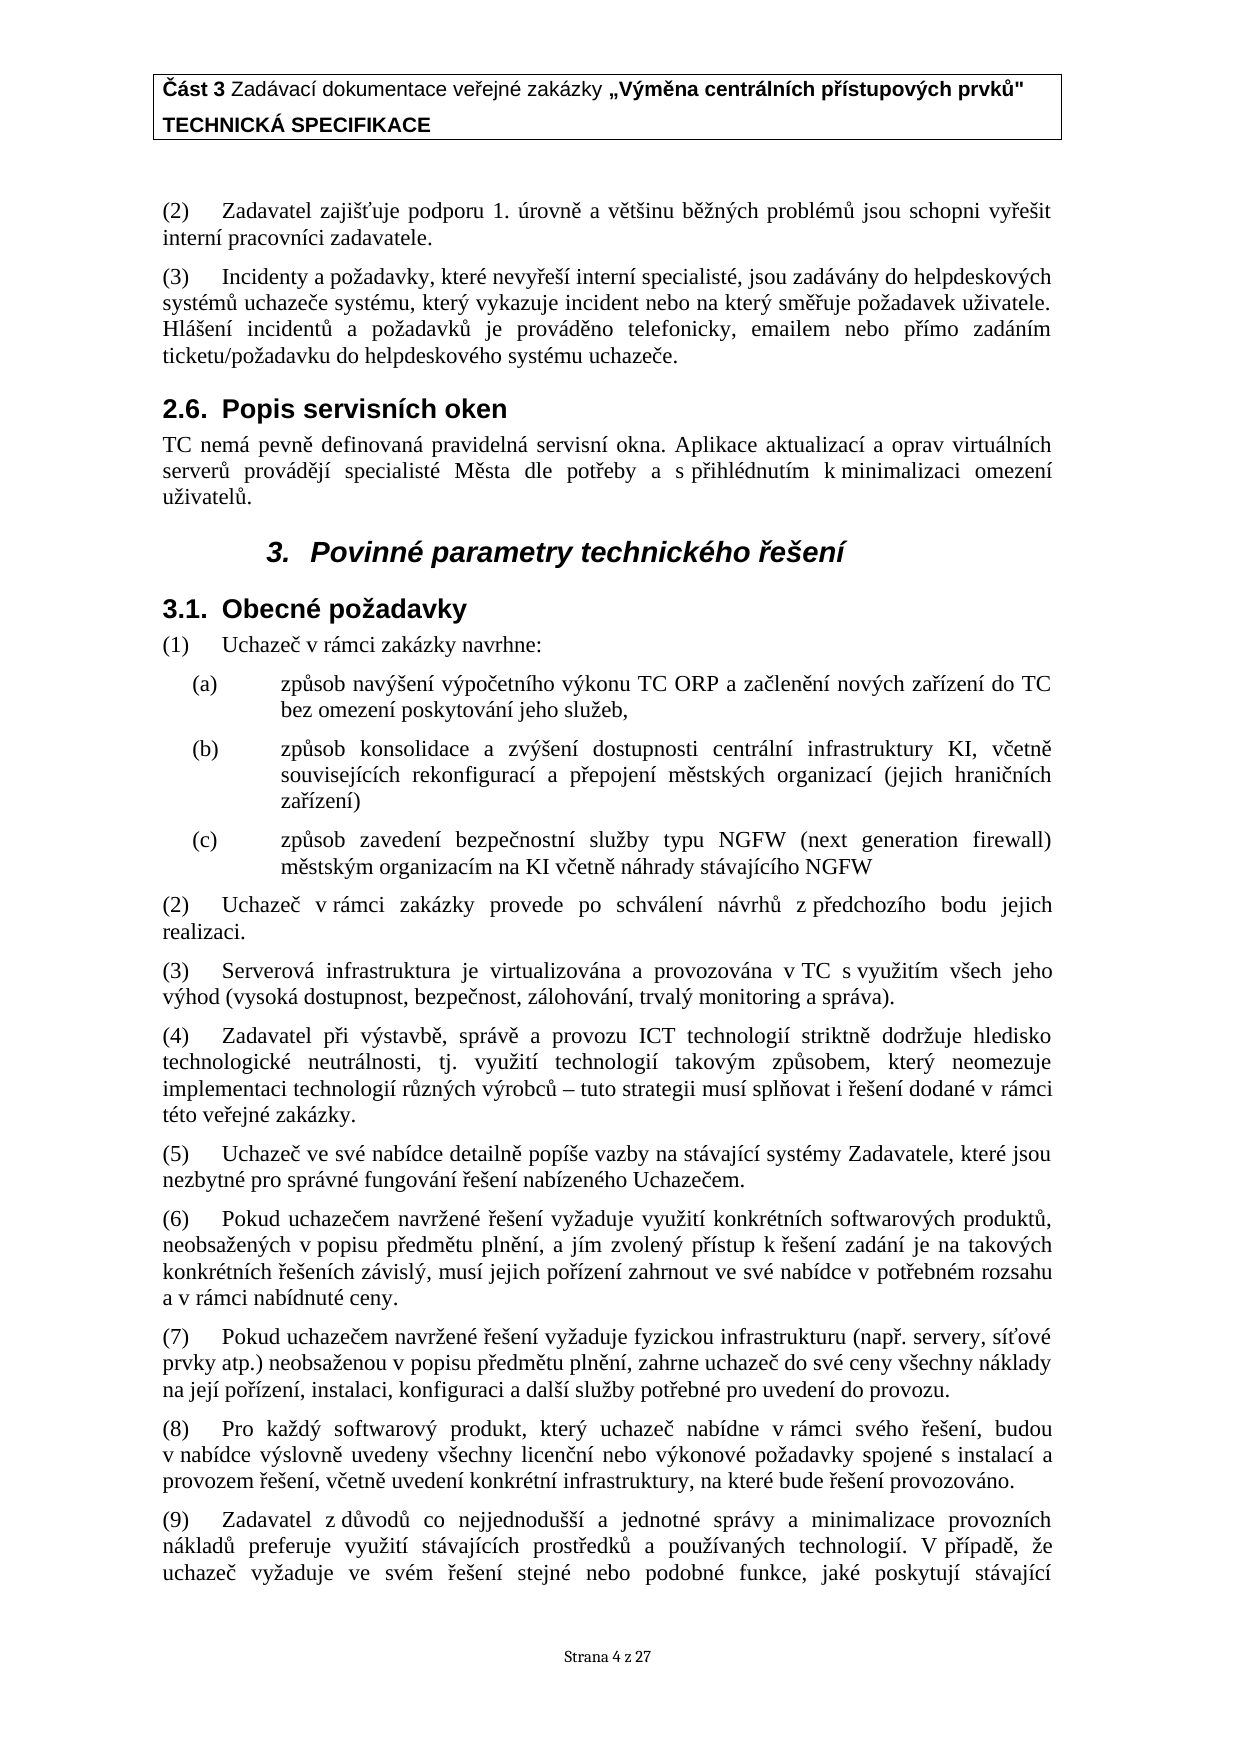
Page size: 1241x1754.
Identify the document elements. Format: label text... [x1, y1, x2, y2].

text Uchazeč ve své nabídce detailně popíše vazby na stávající systémy Zadavatele, které jsou nezbytné pro správné fungování řešení nabízeného Uchazečem. [162, 1140, 1053, 1193]
text způsob konsolidace a zvýšení dostupnosti centrální infrastruktury KI, včetně souvisejících rekonfigurací a přepojení městských organizací (jejich hraničních zařízení) [192, 735, 1053, 814]
text Serverová infrastruktura je virtualizována a provozována v TC s využitím všech jeho výhod (vysoká dostupnost, bezpečnost, zálohování, trvalý monitoring a správa). [162, 957, 1053, 1009]
text Pro každý softwarový produkt, který uchazeč nabídne v rámci svého řešení, budou v nabídce výslovně uvedeny všechny licenční nebo výkonové požadavky spojené s instalací a provozem řešení, včetně uvedení konkrétní infrastruktury, na které bude řešení provozováno. [162, 1414, 1053, 1494]
subtitle Povinné parametry technického řešení [266, 535, 1053, 568]
text Pokud uchazečem navržené řešení vyžaduje fyzickou infrastrukturu (např. servery, síťové prvky atp.) neobsaženou v popisu předmětu plnění, zahrne uchazeč do své ceny všechny náklady na její pořízení, instalaci, konfiguraci a další služby potřebné pro uvedení do provozu. [162, 1323, 1053, 1402]
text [162, 1506, 1053, 1585]
subtitle Popis servisních oken [162, 393, 1053, 424]
list Zadavatel zajišťuje podporu 1. úrovně a většinu běžných problémů jsou schopni vyřešit interní pracovníci zadavatele. [162, 197, 1053, 250]
list Incidenty a požadavky, které nevyřeší interní specialisté, jsou zadávány do helpdeskových systémů uchazeče systému, který vykazuje incident nebo na který směřuje požadavek uživatele. Hlášení incidentů a požadavků je prováděno telefonicky, emailem nebo přímo zadáním ticketu/požadavku do helpdeskového systému uchazeče. [162, 263, 1053, 368]
text Uchazeč v rámci zakázky provede po schválení návrhů z předchozího bodu jejich realizaci. [162, 892, 1053, 944]
list TC nemá pevně definovaná pravidelná servisní okna. Aplikace aktualizací a oprav virtuálních serverů provádějí specialisté Města dle potřeby a s přihlédnutím k minimalizaci omezení uživatelů. [162, 431, 1053, 510]
text způsob zavedení bezpečnostní služby typu NGFW (next generation firewall) městským organizacím na KI včetně náhrady stávajícího NGFW [192, 826, 1053, 879]
subtitle Obecné požadavky [162, 593, 1053, 624]
text Pokud uchazečem navržené řešení vyžaduje využití konkrétních softwarových produktů, neobsažených v popisu předmětu plnění, a jím zvolený přístup k řešení zadání je na takových konkrétních řešeních závislý, musí jejich pořízení zahrnout ve své nabídce v potřebném rozsahu a v rámci nabídnuté ceny. [162, 1205, 1053, 1311]
text Uchazeč v rámci zakázky navrhne: [162, 631, 1053, 657]
text Zadavatel při výstavbě, správě a provozu ICT technologií striktně dodržuje hledisko technologické neutrálnosti, tj. využití technologií takovým způsobem, který neomezuje implementaci technologií různých výrobců – tuto strategii musí splňovat i řešení dodané v rámci této veřejné zakázky. [162, 1022, 1053, 1127]
text způsob navýšení výpočetního výkonu TC ORP a začlenění nových zařízení do TC bez omezení poskytování jeho služeb, [192, 669, 1053, 722]
